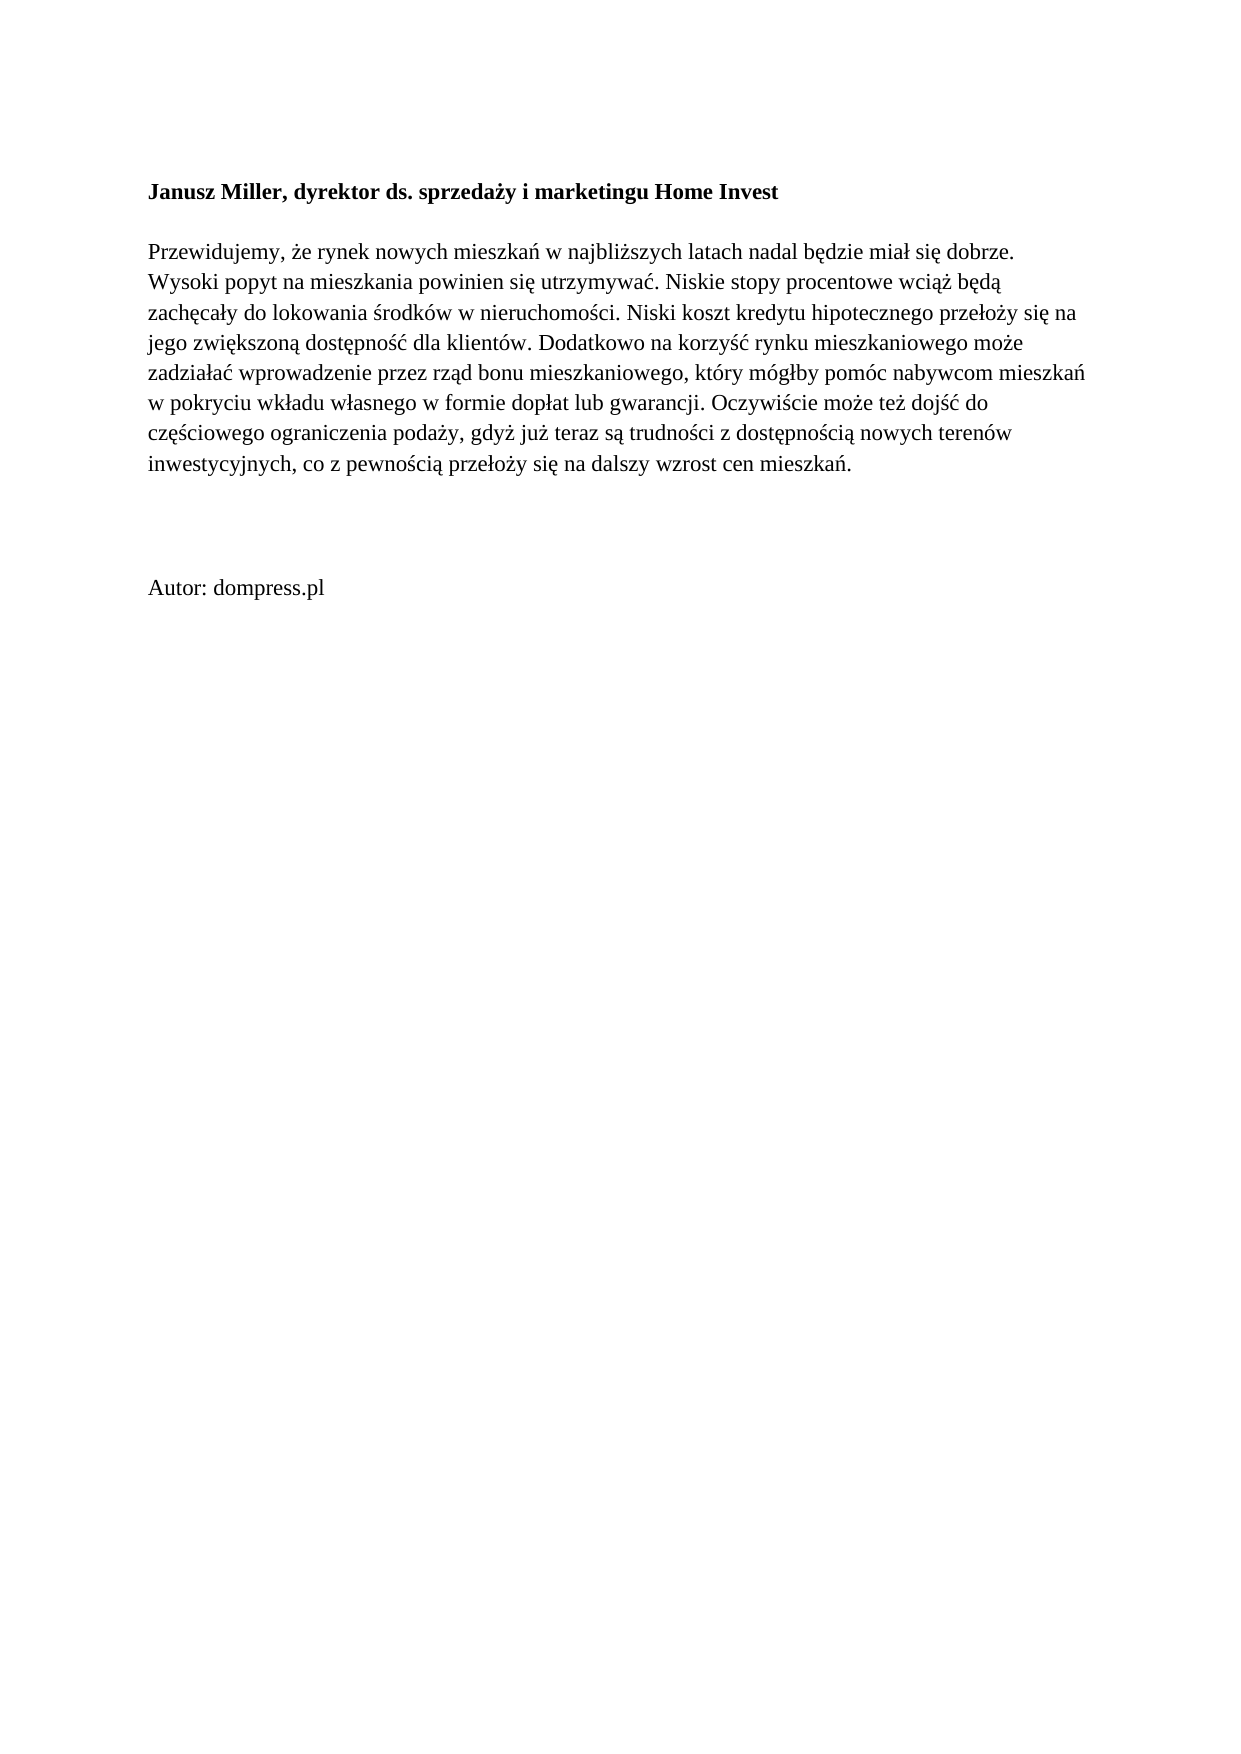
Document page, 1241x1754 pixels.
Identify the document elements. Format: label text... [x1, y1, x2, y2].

text Janusz Miller, dyrektor ds. sprzedaży i marketingu Home Invest [148, 178, 1093, 204]
text Przewidujemy, że rynek nowych mieszkań w najbliższych latach nadal będzie miał się dobrze. Wysoki popyt na mieszkania powinien się utrzymywać. Niskie stopy procentowe wciąż będą zachęcały do lokowania środków w nieruchomości. Niski koszt kredytu hipotecznego przełoży się na jego zwiększoną dostępność dla klientów. Dodatkowo na korzyść rynku mieszkaniowego może zadziałać wprowadzenie przez rząd bonu mieszkaniowego, który mógłby pomóc nabywcom mieszkań w pokryciu wkładu własnego w formie dopłat lub gwarancji. Oczywiście może też dojść do częściowego ograniczenia podaży, gdyż już teraz są trudności z dostępnością nowych terenów inwestycyjnych, co z pewnością przełoży się na dalszy wzrost cen mieszkań. [148, 238, 1093, 476]
text Autor: dompress.pl [148, 574, 1093, 600]
